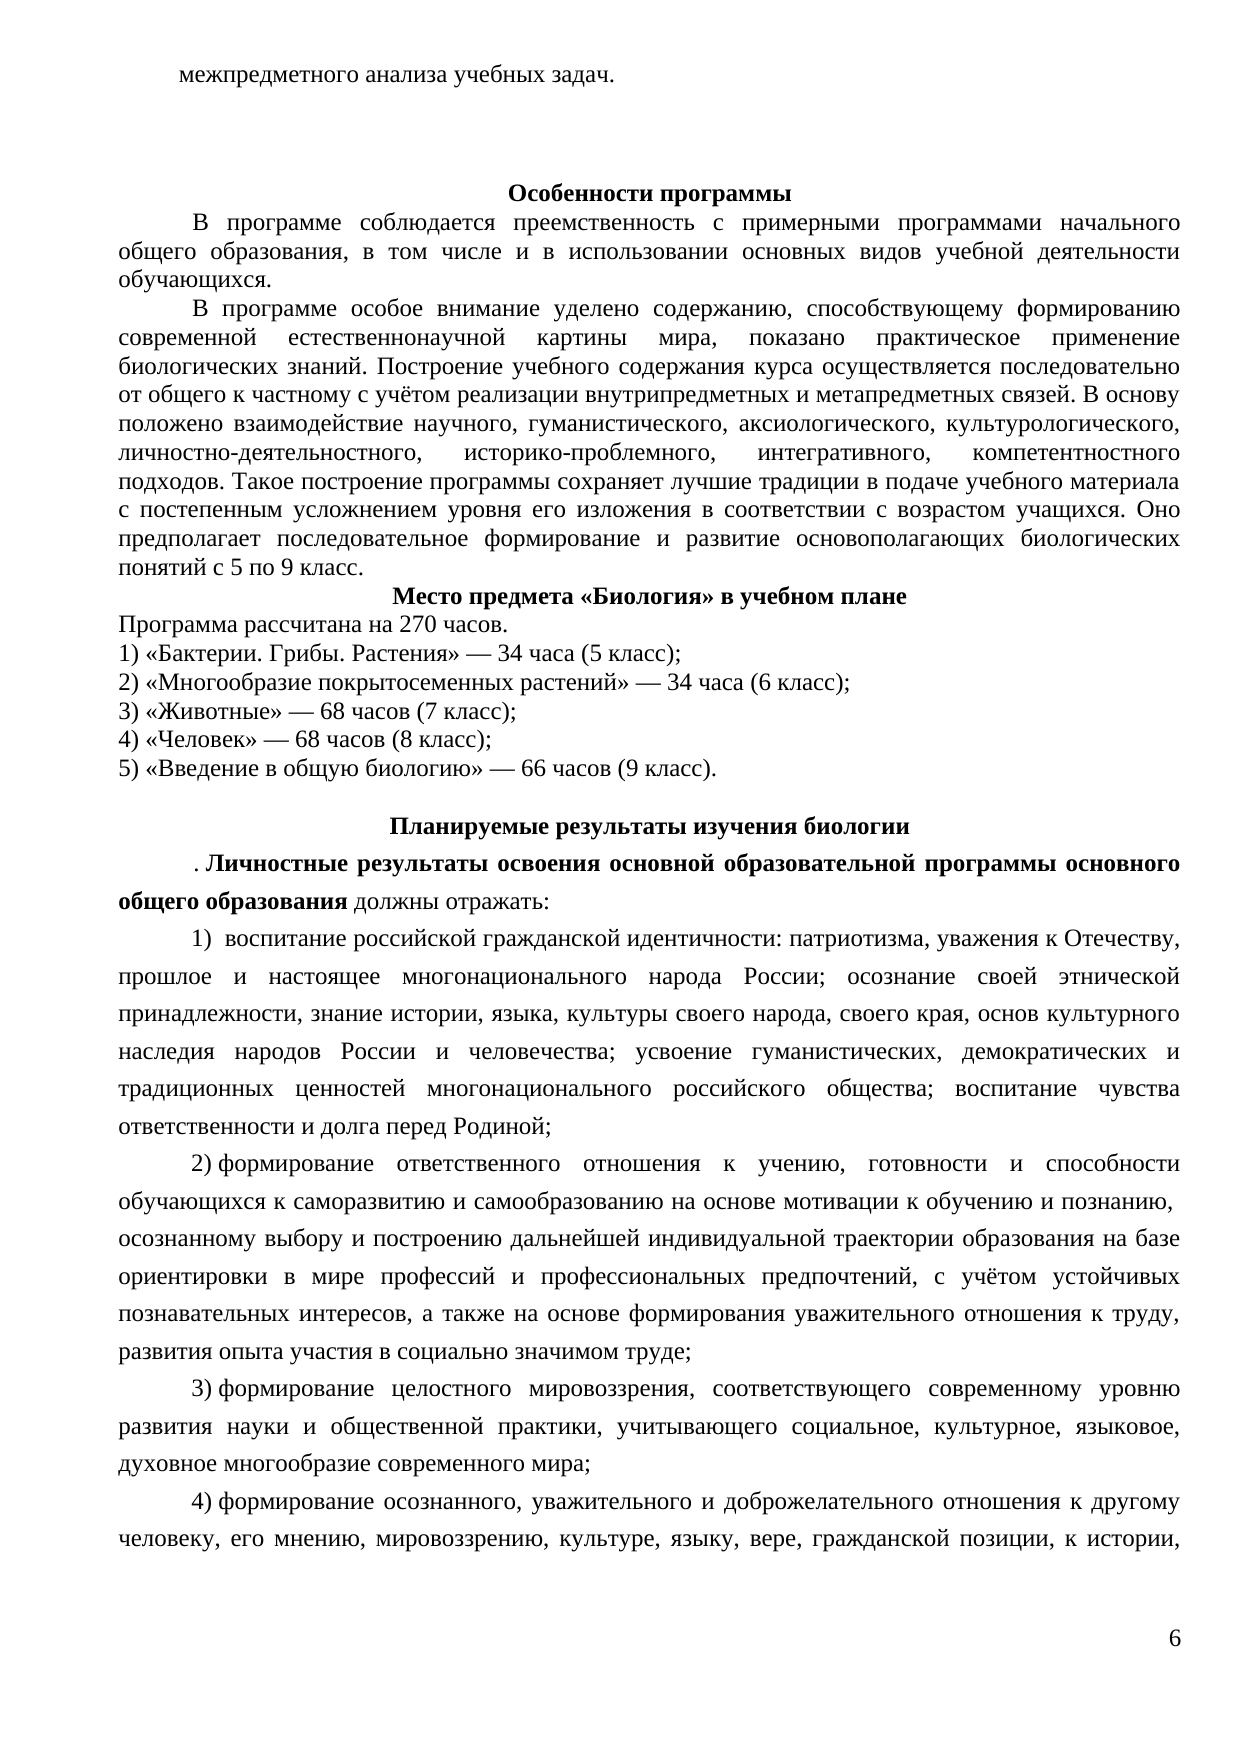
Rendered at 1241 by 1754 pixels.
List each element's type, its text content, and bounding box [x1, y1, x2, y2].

text Программа рассчитана на 270 часов. [118, 609, 1181, 638]
text . Личностные результаты освоения основной образовательной программы основного общего образования должны отражать: [118, 839, 1181, 914]
text 2) «Многообразие покрытосеменных растений» — 34 часа (6 класс); [118, 667, 1181, 696]
text 5) «Введение в общую биологию» — 66 часов (9 класс). [118, 753, 1181, 782]
text 1) «Бактерии. Грибы. Растения» — 34 часа (5 класс); [118, 638, 1181, 667]
text Особенности программы [118, 178, 1181, 207]
text 1) воспитание российской гражданской идентичности: патриотизма, уважения к Отечеству, прошлое и настоящее многонационального народа России; осознание своей этнической принадлежности, знание истории, языка, культуры своего народа, своего края, основ культурного наследия народов России и человечества; усвоение гуманистических, демократических и традиционных ценностей многонационального российского общества; воспитание чувства ответственности и долга перед Родиной; [118, 914, 1181, 1139]
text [118, 1477, 1181, 1552]
text Место предмета «Биология» в учебном плане [118, 581, 1181, 609]
text В программе соблюдается преемственность с примерными программами начального общего образования, в том числе и в использовании основных видов учебной деятельности обучающихся. [118, 207, 1181, 293]
text Планируемые результаты изучения биологии [118, 811, 1181, 839]
text 4) «Человек» — 68 часов (8 класс); [118, 724, 1181, 753]
text В программе особое внимание уделено содержанию, способствующему формированию современной естественнонаучной картины мира, показано практическое применение биологических знаний. Построение учебного содержания курса осуществляется последовательно от общего к частному с учётом реализации внутрипредметных и метапредметных связей. В основу положено взаимодействие научного, гуманистического, аксиологического, культурологического, личностно-деятельностного, историко-проблемного, интегративного, компетентностного подходов. Такое построение программы сохраняет лучшие традиции в подаче учебного материала с постепенным усложнением уровня его изложения в соответствии с возрастом учащихся. Оно предполагает последовательное формирование и развитие основополагающих биологических понятий с 5 по 9 класс. [118, 293, 1181, 581]
text 3) «Животные» — 68 часов (7 класс); [118, 696, 1181, 724]
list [178, 59, 1181, 88]
text 3) формирование целостного мировоззрения, соответствующего современному уровню развития науки и общественной практики, учитывающего социальное, культурное, языковое, духовное многообразие современного мира; [118, 1364, 1181, 1477]
text 2) формирование ответственного отношения к учению, готовности и способности обучающихся к саморазвитию и самообразованию на основе мотивации к обучению и познанию, осознанному выбору и построению дальнейшей индивидуальной траектории образования на базе ориентировки в мире профессий и профессиональных предпочтений, с учётом устойчивых познавательных интересов, а также на основе формирования уважительного отношения к труду, развития опыта участия в социально значимом труде; [118, 1139, 1181, 1364]
